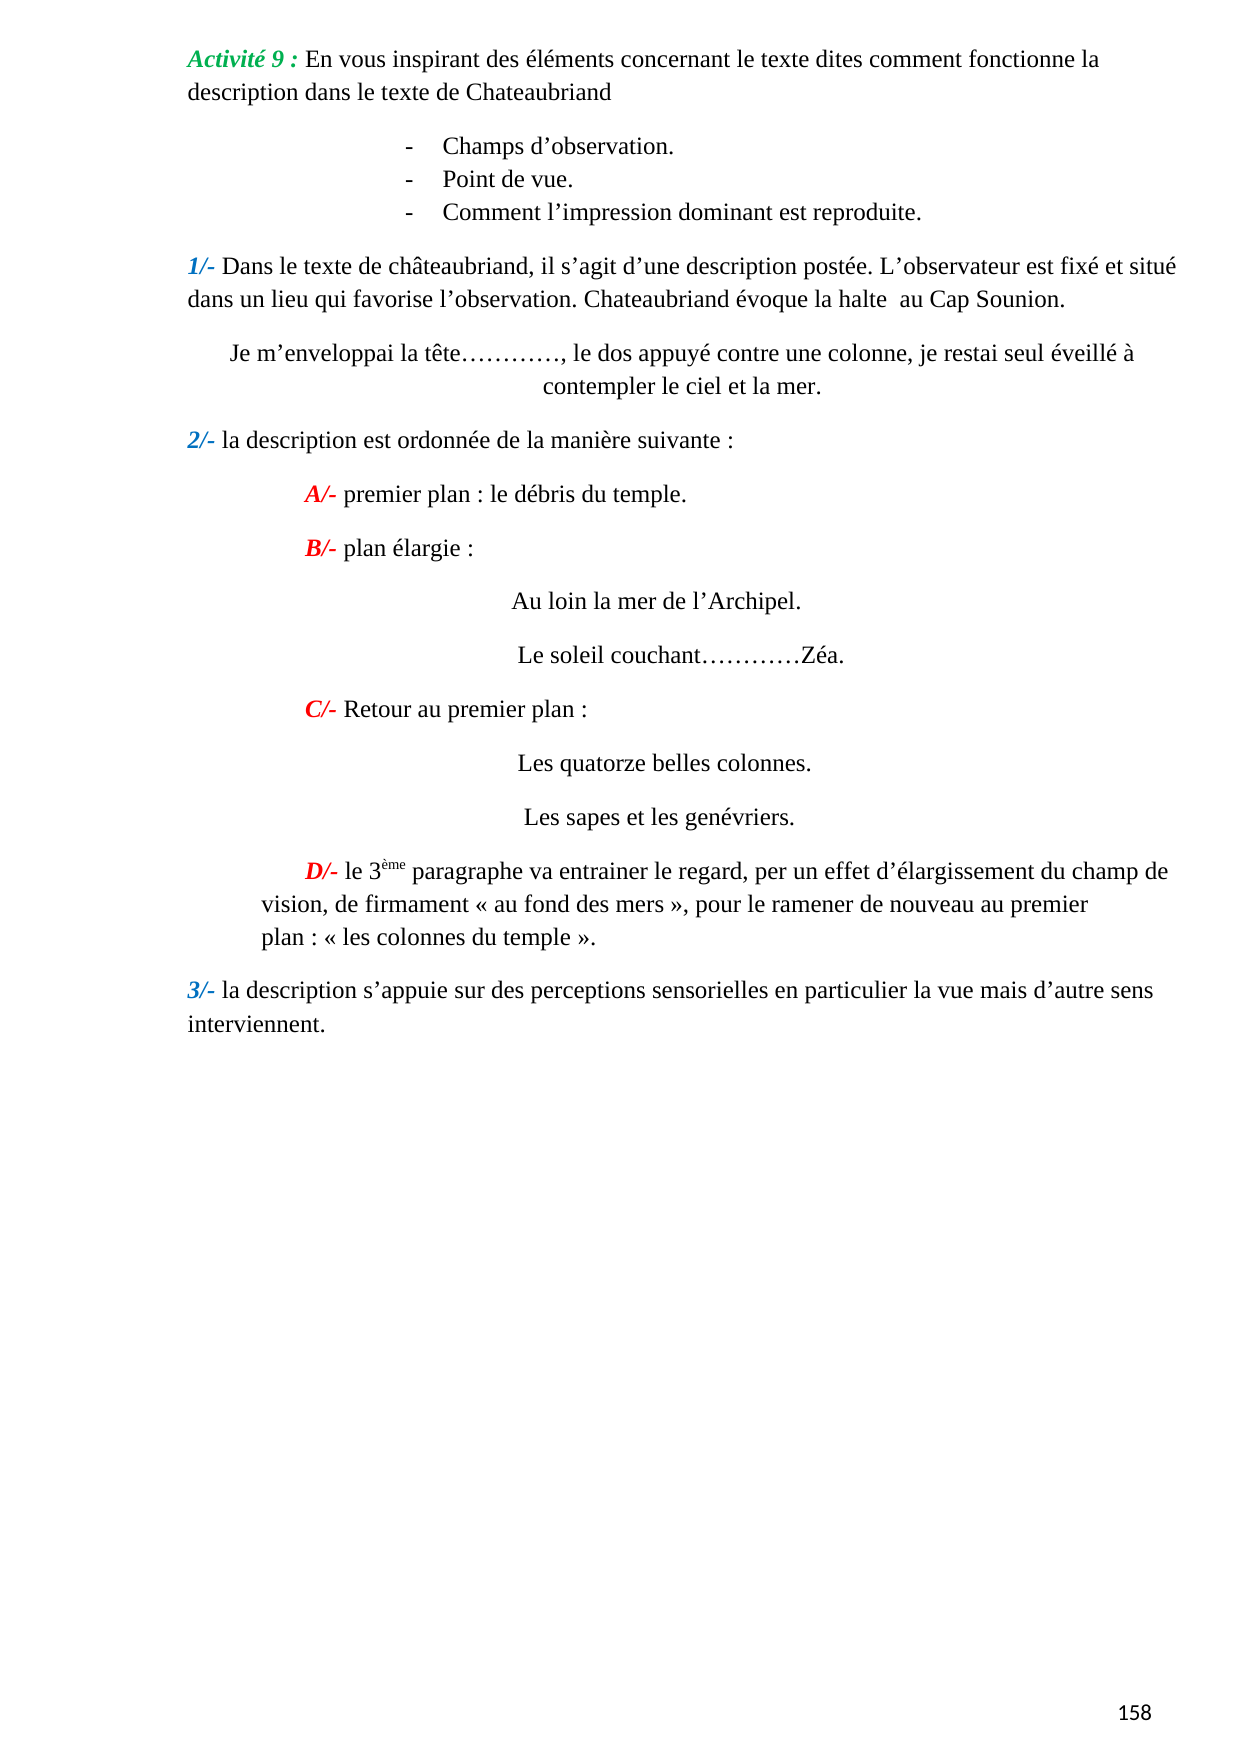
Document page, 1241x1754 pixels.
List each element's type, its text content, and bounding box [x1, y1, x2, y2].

text 2/- la description est ordonnée de la manière suivante : [187, 425, 1177, 454]
text B/- plan élargie : [261, 533, 1177, 561]
list Comment l’impression dominant est reproduite. [405, 197, 1177, 226]
text D/- le 3ème paragraphe va entrainer le regard, per un effet d’élargissement du champ de vision, de firmament « au fond des mers », pour le ramener de nouveau au premier plan : « les colonnes du temple ». [261, 856, 1177, 951]
text C/- Retour au premier plan : [261, 694, 1177, 723]
text Les sapes et les genévriers. [261, 802, 1177, 831]
text 3/- la description s’appuie sur des perceptions sensorielles en particulier la vue mais d’autre sens interviennent. [187, 976, 1177, 1037]
text Au loin la mer de l’Archipel. [261, 586, 1177, 615]
text A/- premier plan : le débris du temple. [261, 479, 1177, 507]
text Le soleil couchant…………Zéa. [261, 640, 1177, 669]
text Je m’enveloppai la tête…………, le dos appuyé contre une colonne, je restai seul éveillé à contempler le ciel et la mer. [187, 338, 1177, 400]
text Les quatorze belles colonnes. [261, 748, 1177, 777]
text Activité 9 : En vous inspirant des éléments concernant le texte dites comment fonctionne la description dans le texte de Chateaubriand [187, 44, 1177, 106]
list Champs d’observation. [405, 131, 1177, 160]
list Point de vue. [405, 164, 1177, 193]
text 1/- Dans le texte de châteaubriand, il s’agit d’une description postée. L’observateur est fixé et situé dans un lieu qui favorise l’observation. Chateaubriand évoque la halte au Cap Sounion. [187, 251, 1177, 313]
